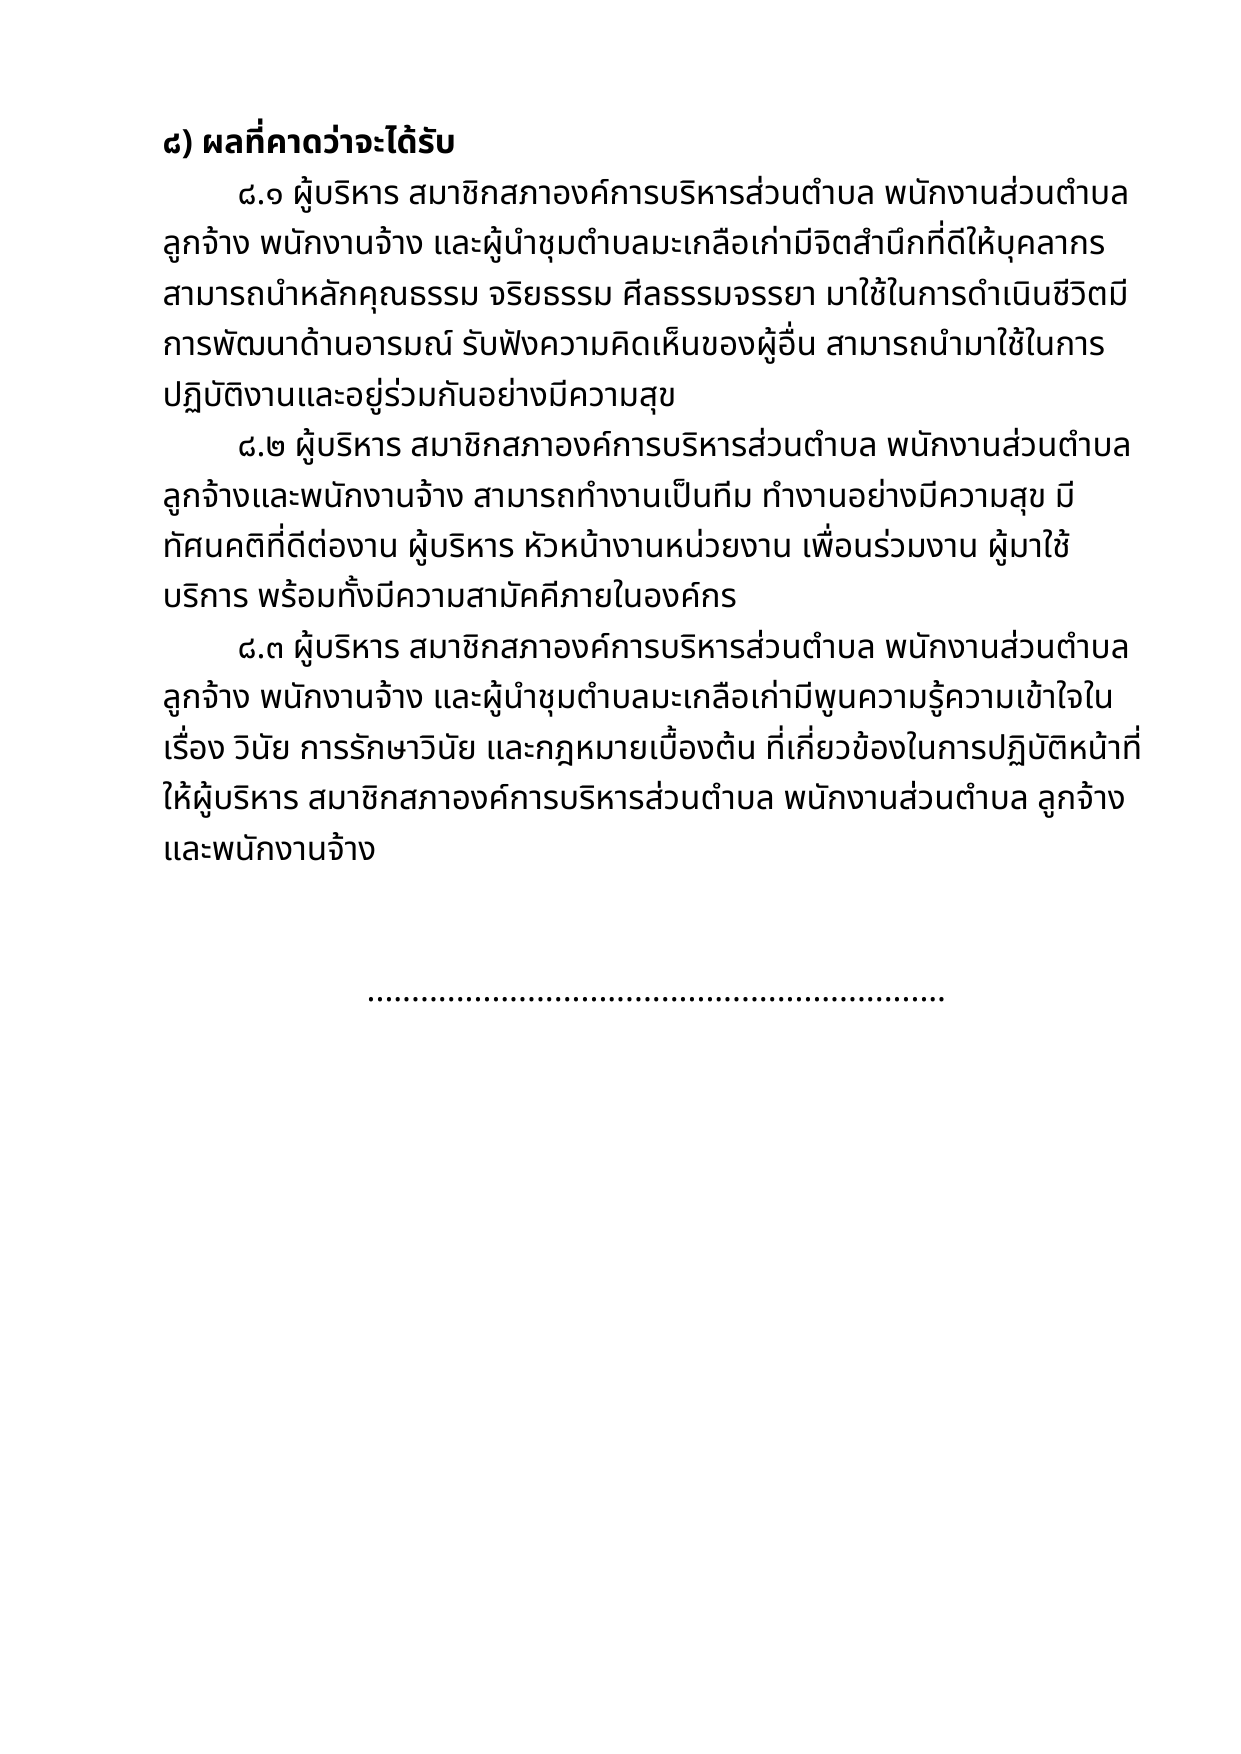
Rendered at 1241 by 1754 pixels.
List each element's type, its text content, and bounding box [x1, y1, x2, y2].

text ................................................................. [162, 966, 1152, 1011]
text ๘.๓ ผู้บริหาร สมาชิกสภาองค์การบริหารส่วนตำบล พนักงานส่วนตำบล ลูกจ้าง พนักงานจ้าง และผู้นำชุมตำบลมะเกลือเก่ามีพูนความรู้ความเข้าใจในเรื่อง วินัย การรักษาวินัย และกฎหมายเบื้องต้น ที่เกี่ยวข้องในการปฏิบัติหน้าที่ ให้ผู้บริหาร สมาชิกสภาองค์การบริหารส่วนตำบล พนักงานส่วนตำบล ลูกจ้างและพนักงานจ้าง [162, 623, 1152, 875]
text ๘) ผลที่คาดว่าจะได้รับ [162, 118, 1152, 169]
text ๘.๒ ผู้บริหาร สมาชิกสภาองค์การบริหารส่วนตำบล พนักงานส่วนตำบล ลูกจ้างและพนักงานจ้าง สามารถทำงานเป็นทีม ทำงานอย่างมีความสุข มีทัศนคติที่ดีต่องาน ผู้บริหาร หัวหน้างานหน่วยงาน เพื่อนร่วมงาน ผู้มาใช้บริการ พร้อมทั้งมีความสามัคคีภายในองค์กร [162, 421, 1152, 623]
text ๘.๑ ผู้บริหาร สมาชิกสภาองค์การบริหารส่วนตำบล พนักงานส่วนตำบล ลูกจ้าง พนักงานจ้าง และผู้นำชุมตำบลมะเกลือเก่ามีจิตสำนึกที่ดีให้บุคลากรสามารถนำหลักคุณธรรม จริยธรรม ศีลธรรมจรรยา มาใช้ในการดำเนินชีวิตมีการพัฒนาด้านอารมณ์ รับฟังความคิดเห็นของผู้อื่น สามารถนำมาใช้ในการปฏิบัติงานและอยู่ร่วมกันอย่างมีความสุข [162, 169, 1152, 421]
